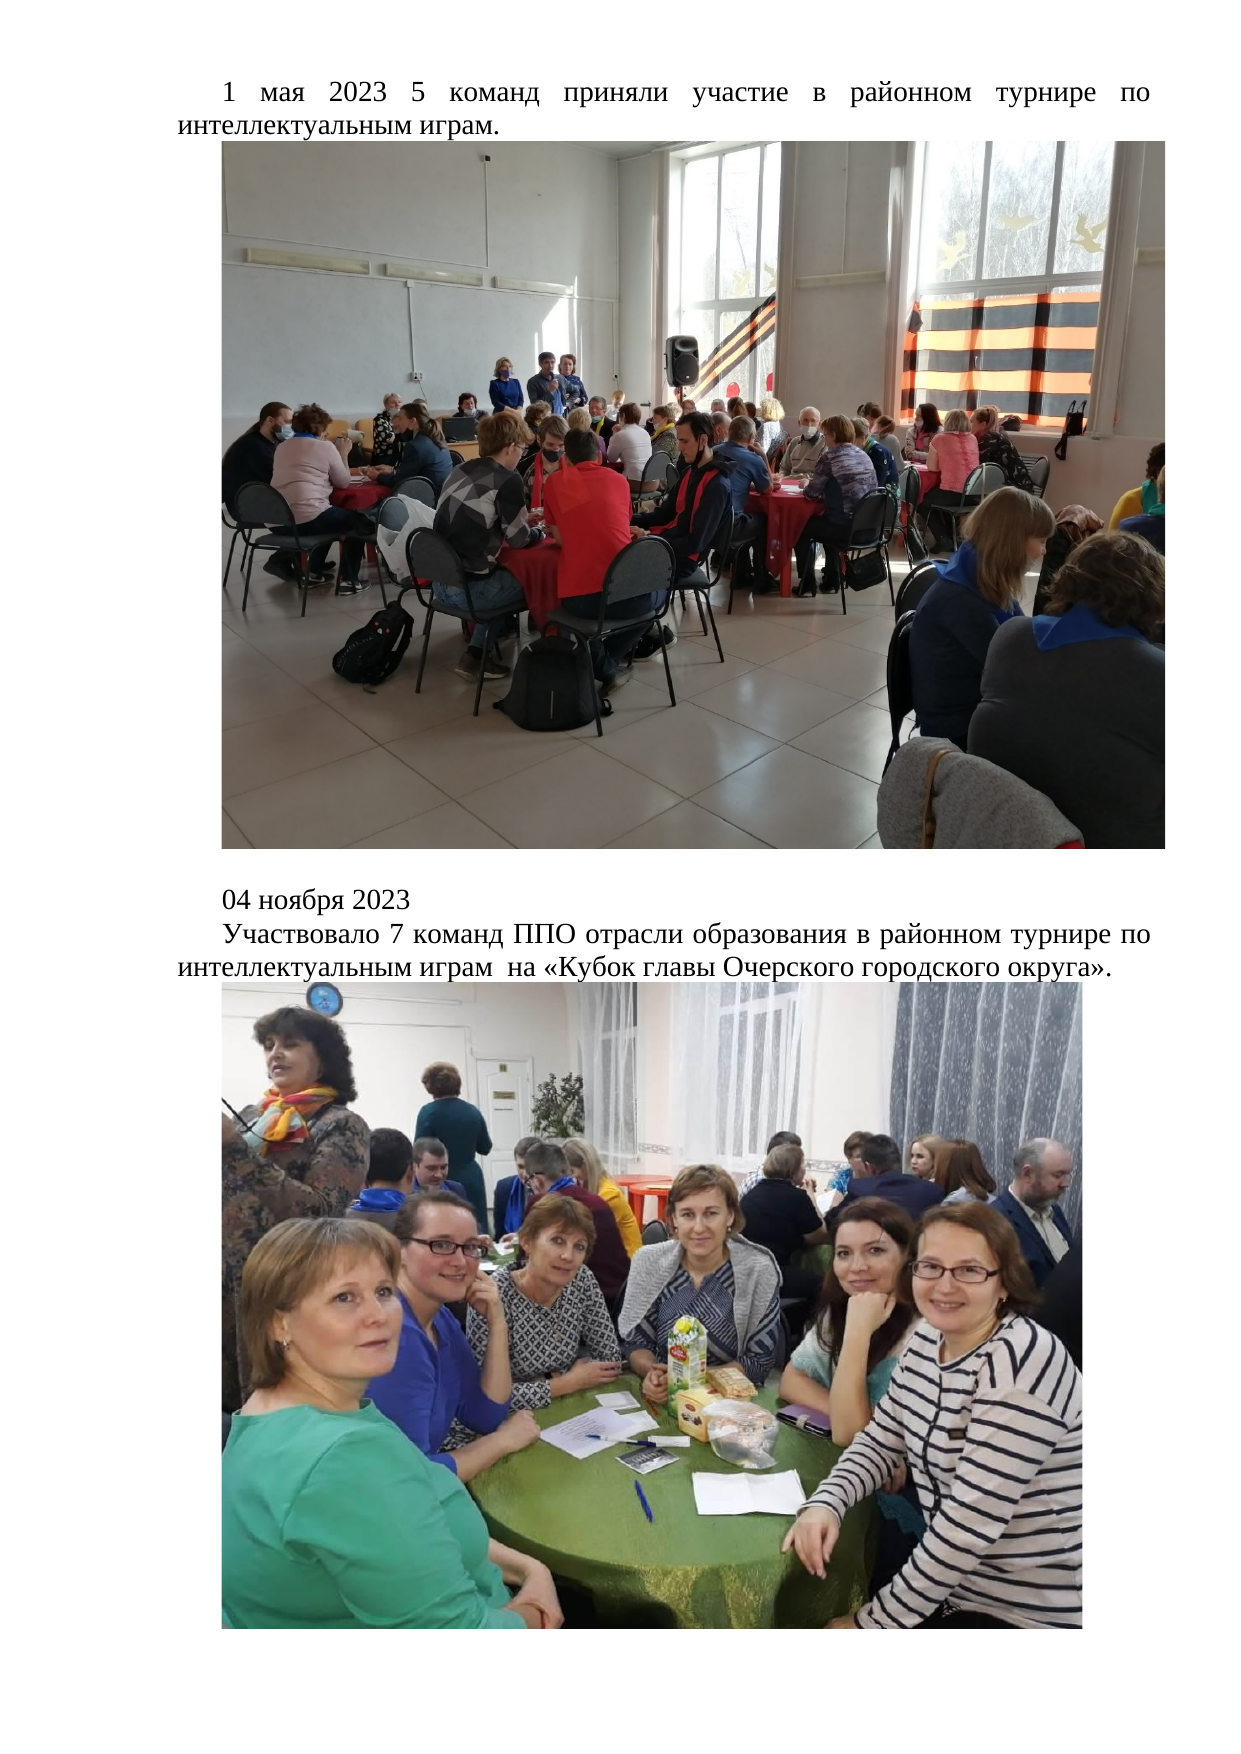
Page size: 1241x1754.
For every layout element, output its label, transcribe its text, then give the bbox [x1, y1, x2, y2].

picture [221, 982, 1083, 1629]
text 1 мая 2023 5 команд приняли участие в районном турнире по интеллектуальным играм. [177, 74, 1152, 141]
text 04 ноября 2023 [177, 882, 1152, 916]
picture [221, 141, 1166, 849]
text Участвовало 7 команд ППО отрасли образования в районном турнире по интеллектуальным играм на «Кубок главы Очерского городского округа». [177, 916, 1152, 983]
